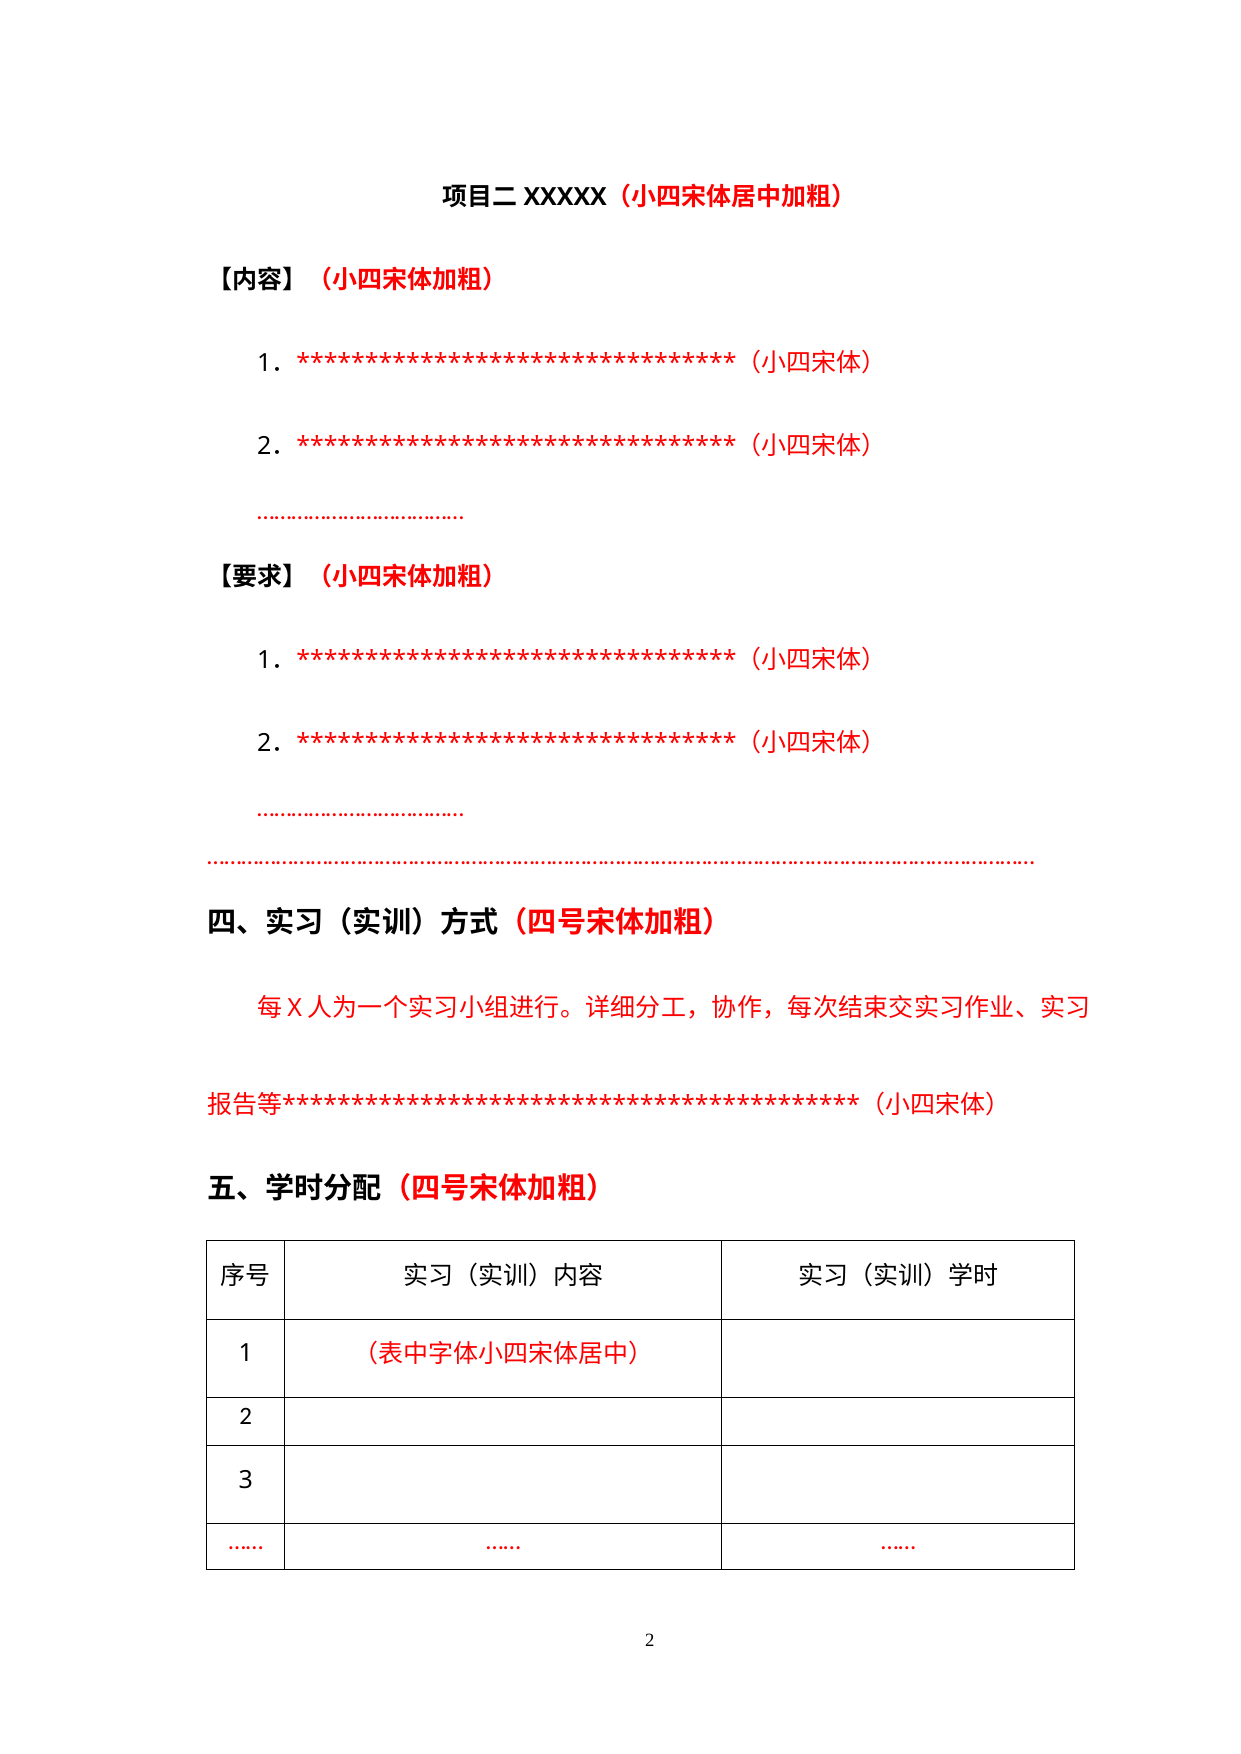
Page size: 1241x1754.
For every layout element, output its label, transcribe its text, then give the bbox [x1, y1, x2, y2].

text 【要求】（小四宋体加粗） [207, 542, 1092, 607]
table_header 实习（实训）学时 [722, 1241, 1074, 1318]
table_cell [722, 1398, 1074, 1445]
text 四、实习（实训）方式（四号宋体加粗） [207, 887, 1092, 952]
table_cell …… [285, 1524, 721, 1569]
table_cell 3 [207, 1446, 284, 1523]
table_cell 1 [207, 1320, 284, 1397]
text 1．********************************（小四宋体） [207, 625, 1092, 690]
text ……………………………… [207, 792, 1092, 824]
text 五、学时分配（四号宋体加粗） [207, 1154, 1092, 1219]
text 项目二 XXXXX（小四宋体居中加粗） [207, 162, 1092, 227]
text 【内容】（小四宋体加粗） [207, 245, 1092, 310]
table_cell [285, 1446, 721, 1523]
table_cell [285, 1398, 721, 1445]
table_cell …… [207, 1524, 284, 1569]
table_cell …… [722, 1524, 1074, 1569]
table_header 序号 [207, 1241, 284, 1318]
table_cell [722, 1320, 1074, 1397]
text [207, 411, 1092, 476]
text ……………………………… [207, 494, 1092, 527]
table_cell 2 [207, 1398, 284, 1445]
text 每X人为一个实习小组进行。详细分工，协作，每次结束交实习作业、实习报告等******************************************（小四宋体） [207, 973, 1092, 1136]
text 2．********************************（小四宋体） [207, 708, 1092, 773]
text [207, 328, 1092, 393]
table_header 实习（实训）内容 [285, 1241, 721, 1318]
text ……………………………………………………………………………………………………………………………… [207, 839, 1092, 872]
table_cell [722, 1446, 1074, 1523]
table_cell （表中字体小四宋体居中） [285, 1320, 721, 1397]
